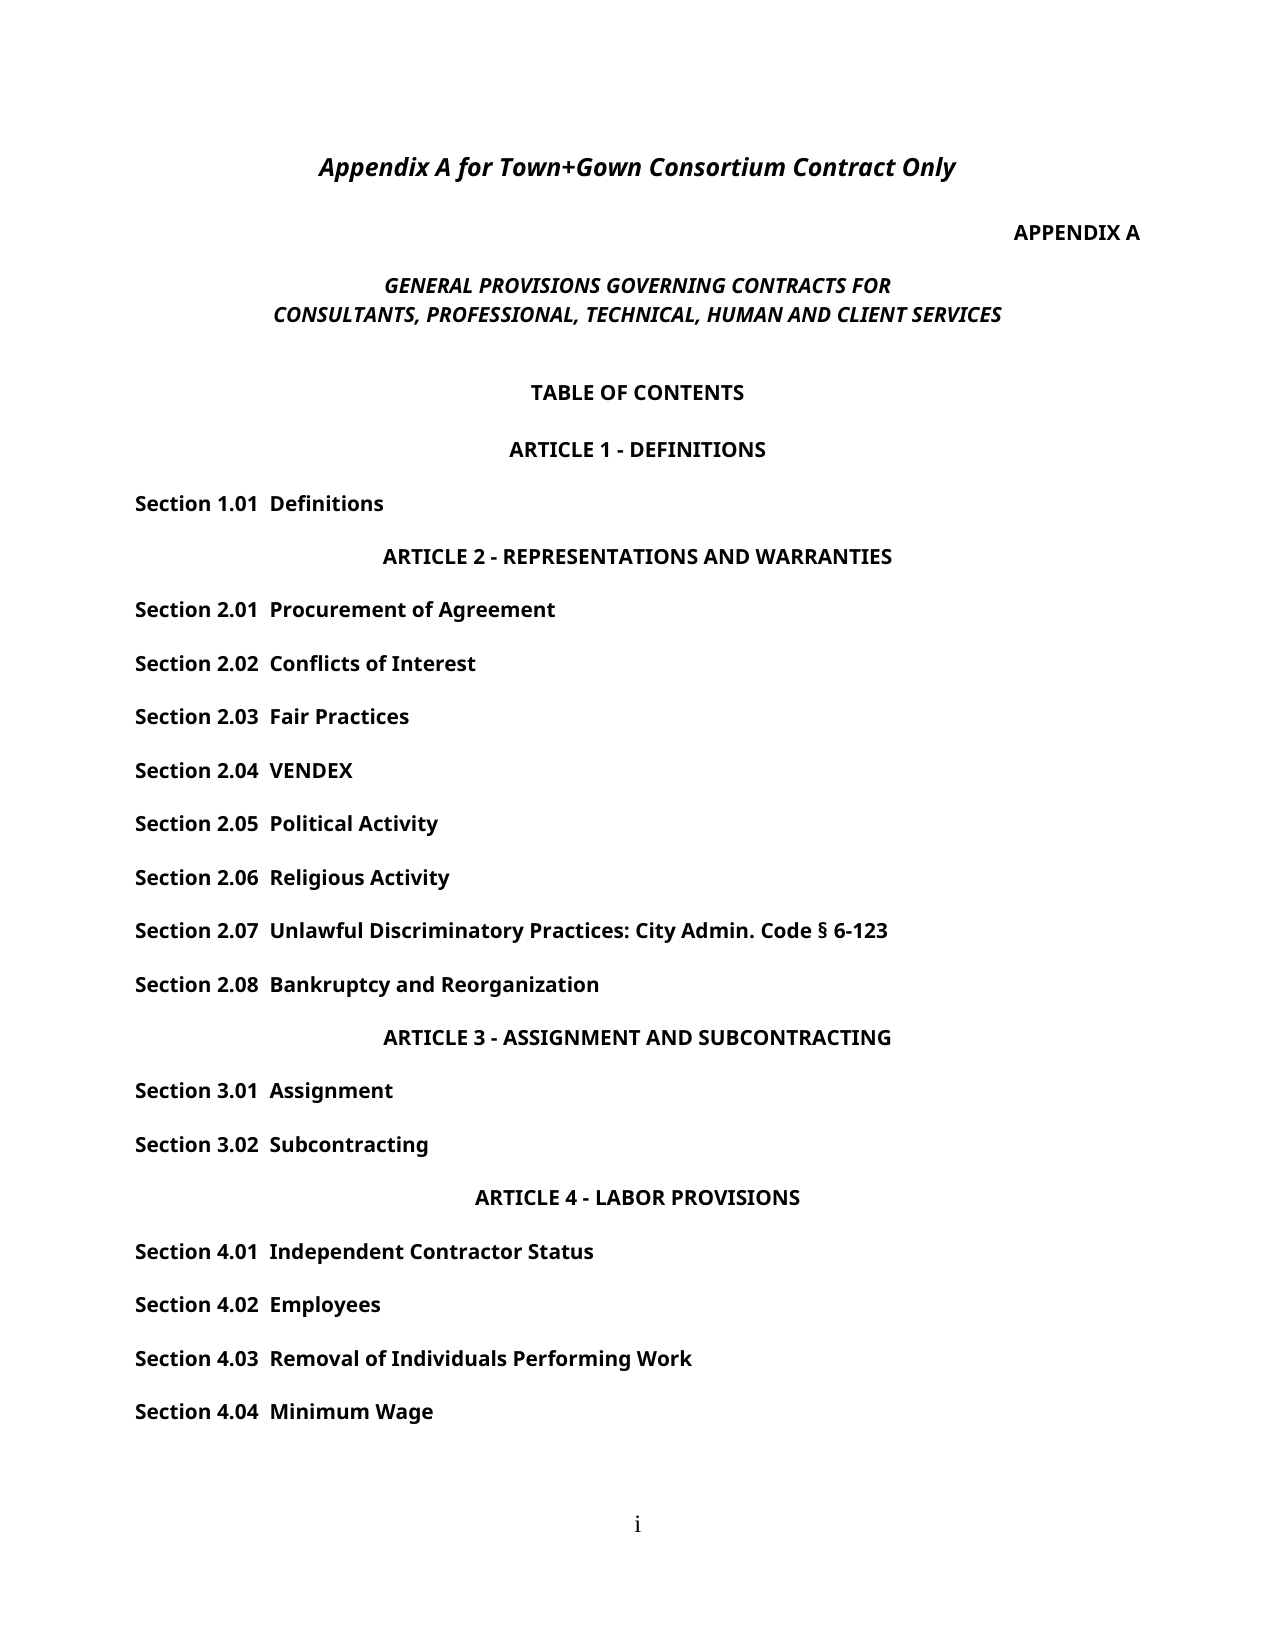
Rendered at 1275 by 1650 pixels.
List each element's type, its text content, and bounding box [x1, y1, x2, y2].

text LABOR PROVISIONS [135, 1183, 1140, 1212]
text Conflicts of Interest [135, 649, 1140, 677]
text TABLE OF CONTENTS [135, 378, 1140, 407]
text REPRESENTATIONS AND WARRANTIES [135, 542, 1140, 571]
text ASSIGNMENT aND SUBCONTRACTING [135, 1023, 1140, 1052]
text Minimum Wage [135, 1397, 1140, 1426]
text VENDEX [135, 756, 1140, 784]
text Assignment [135, 1077, 1140, 1105]
text Bankruptcy and Reorganization [135, 970, 1140, 998]
text Employees [135, 1290, 1140, 1319]
text Unlawful Discriminatory Practices: City Admin. Code § 6-123 [135, 916, 1140, 945]
subtitle APPENDIX A [135, 218, 1140, 247]
text Religious Activity [135, 863, 1140, 891]
text Definitions [135, 489, 1140, 517]
subtitle GENERAL PROVISIONS GOVERNING CONTRACTS FOR [135, 272, 1140, 300]
text Procurement of Agreement [135, 596, 1140, 624]
text Removal of Individuals Performing Work [135, 1344, 1140, 1372]
subtitle CONSULTANTS, PROFESSIONAL, TECHNICAL, HUMAN AND CLIENT SERVICES [135, 300, 1140, 328]
text Political Activity [135, 809, 1140, 838]
text Fair Practices [135, 702, 1140, 731]
text Subcontracting [135, 1130, 1140, 1158]
text DEFINITIONS [135, 435, 1140, 464]
text Independent Contractor Status [135, 1237, 1140, 1265]
